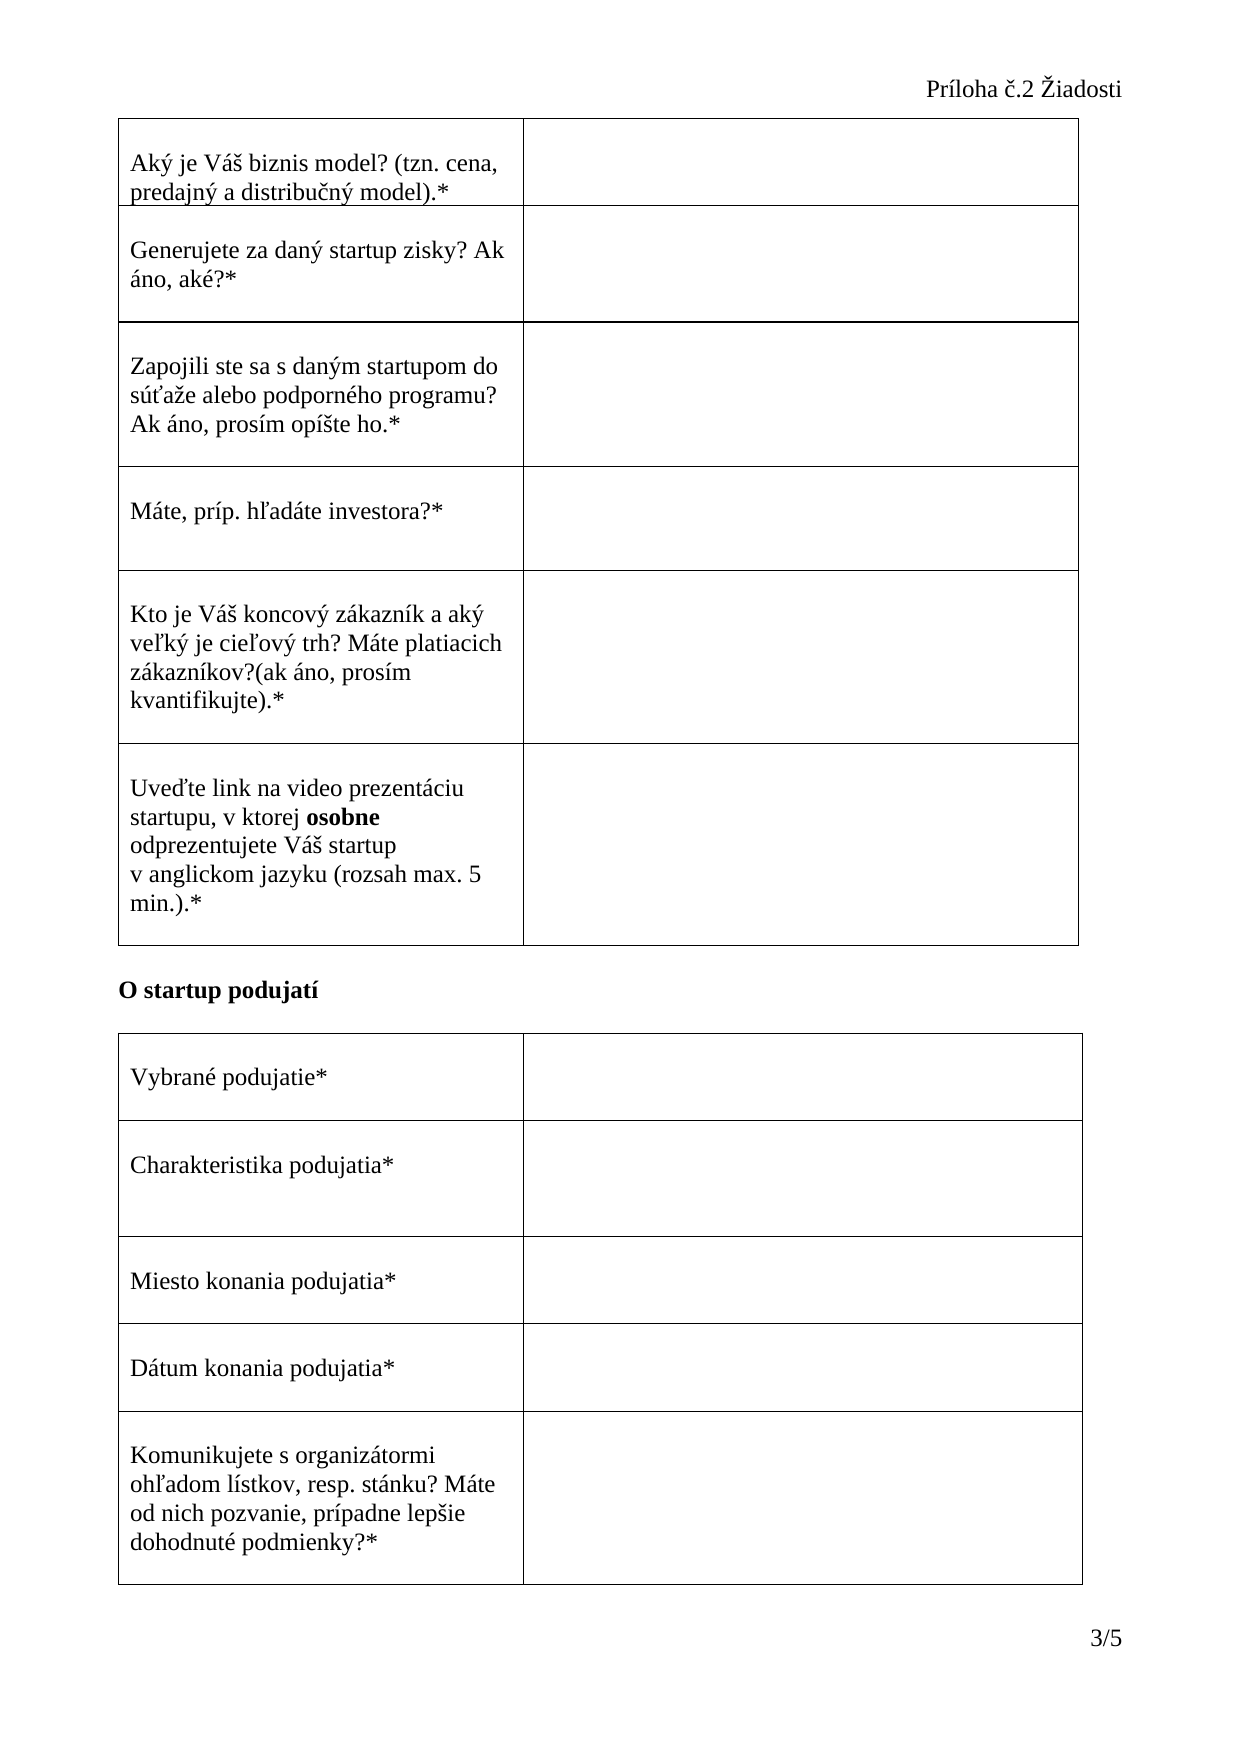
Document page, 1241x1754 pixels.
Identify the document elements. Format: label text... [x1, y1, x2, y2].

table_cell Kto je Váš koncový zákazník a aký veľký je cieľový trh? Máte platiacich zákazníkov?(ak áno, prosím kvantifikujte).* [119, 571, 523, 743]
table_cell Komunikujete s organizátormi ohľadom lístkov, resp. stánku? Máte od nich pozvanie, prípadne lepšie dohodnuté podmienky?* [119, 1412, 523, 1584]
table_cell [524, 1121, 1082, 1236]
table_cell [524, 467, 1078, 569]
table_cell [524, 1324, 1082, 1411]
table_cell Charakteristika podujatia* [119, 1121, 523, 1236]
table_cell Generujete za daný startup zisky? Ak áno, aké?* [119, 206, 523, 321]
table_header Vybrané podujatie* [119, 1034, 523, 1120]
table_cell Miesto konania podujatia* [119, 1237, 523, 1323]
table_cell Zapojili ste sa s daným startupom do súťaže alebo podporného programu? Ak áno, prosím opíšte ho.* [119, 323, 523, 466]
table_cell [524, 1237, 1082, 1323]
table_cell Uveďte link na video prezentáciu startupu, v ktorej osobne odprezentujete Váš startup v anglickom jazyku (rozsah max. 5 min.).* [119, 744, 523, 945]
table_cell [524, 323, 1078, 466]
table_cell [524, 1412, 1082, 1584]
table_cell [524, 571, 1078, 743]
table_cell [524, 206, 1078, 321]
text O startup podujatí [118, 975, 1122, 1004]
table_cell [524, 119, 1078, 205]
table_cell [524, 744, 1078, 945]
table_cell Aký je Váš biznis model? (tzn. cena, predajný a distribučný model).* [119, 119, 523, 205]
table_cell Máte, príp. hľadáte investora?* [119, 467, 523, 569]
table_header [524, 1034, 1082, 1120]
table_cell Dátum konania podujatia* [119, 1324, 523, 1411]
